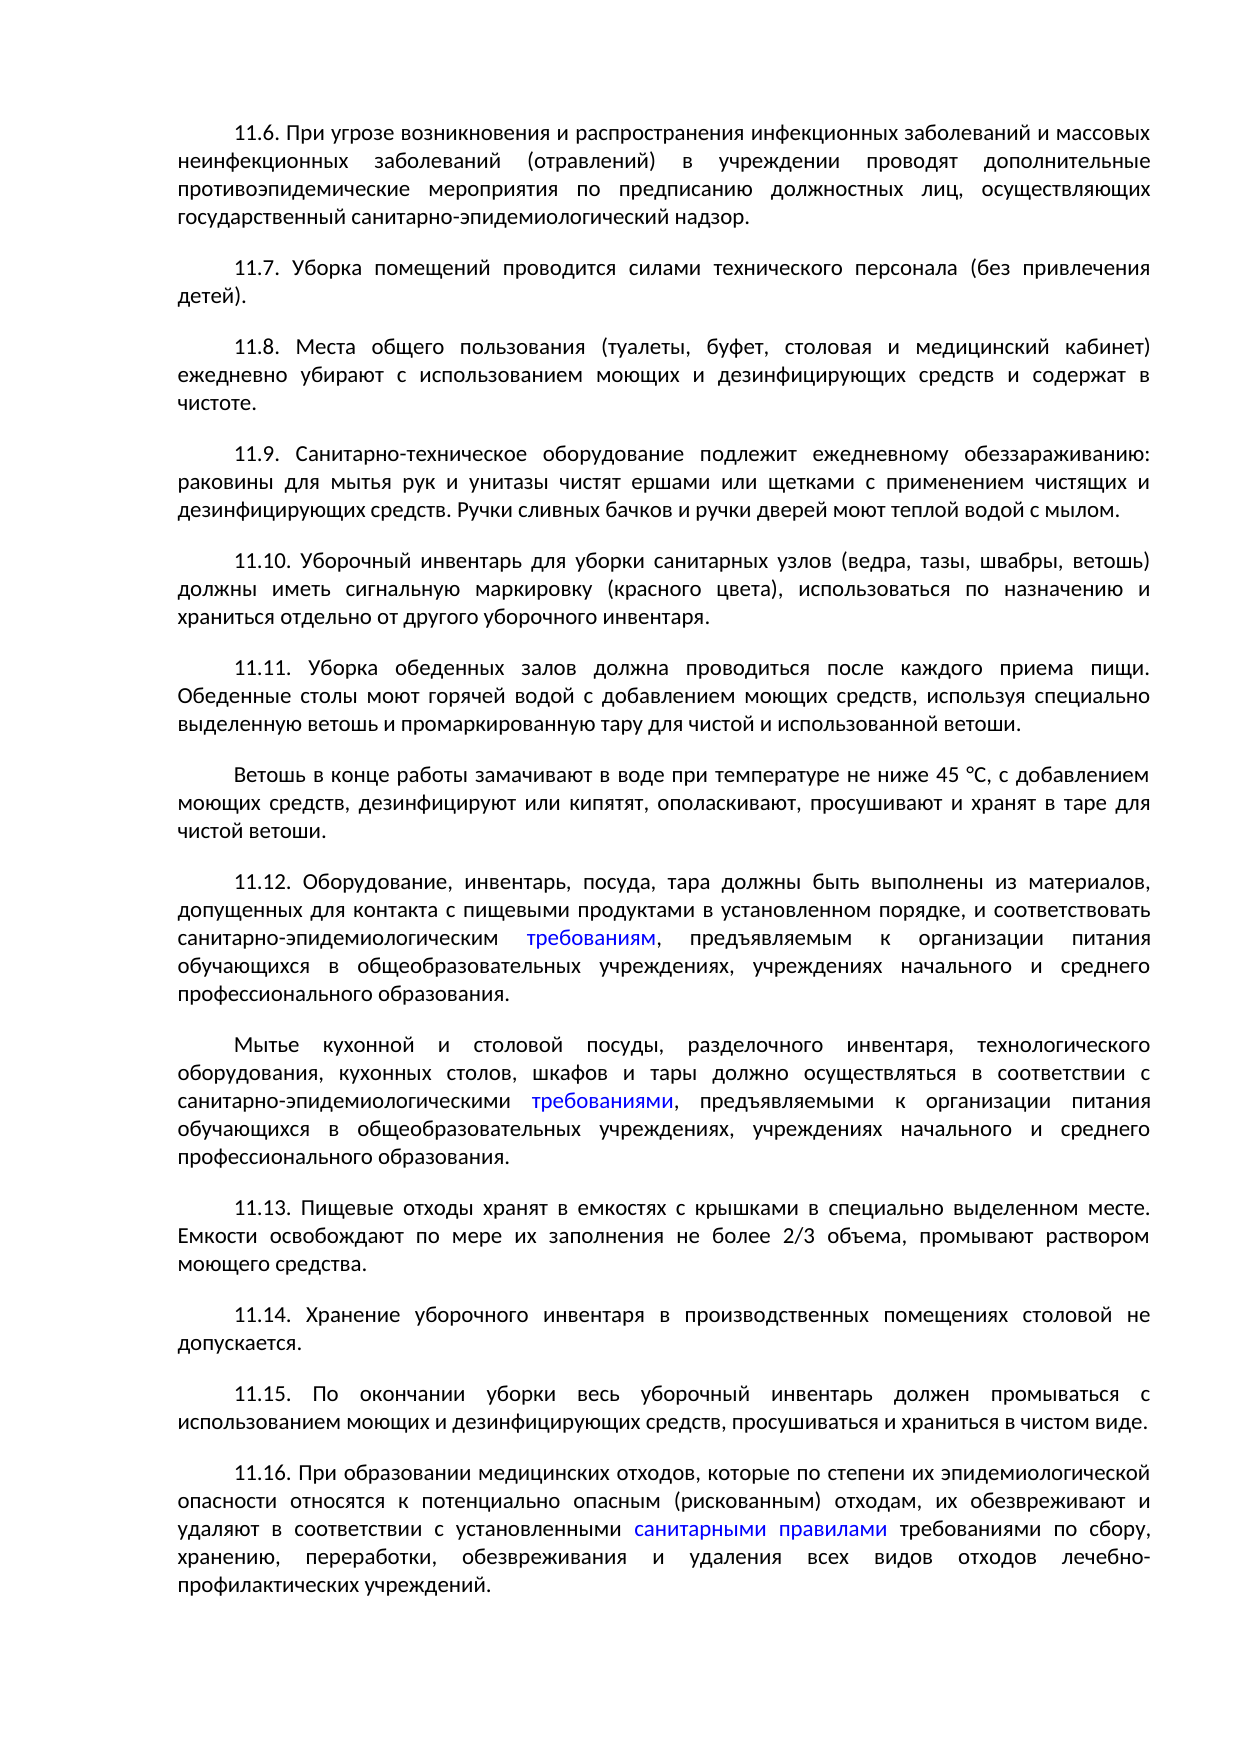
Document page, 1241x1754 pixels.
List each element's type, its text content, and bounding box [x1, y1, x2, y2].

text 11.16. При образовании медицинских отходов, которые по степени их эпидемиологической опасности относятся к потенциально опасным (рискованным) отходам, их обезвреживают и удаляют в соответствии с установленными санитарными правилами требованиями по сбору, хранению, переработки, обезвреживания и удаления всех видов отходов лечебно-профилактических учреждений. [177, 1458, 1152, 1598]
text 11.8. Места общего пользования (туалеты, буфет, столовая и медицинский кабинет) ежедневно убирают с использованием моющих и дезинфицирующих средств и содержат в чистоте. [177, 332, 1152, 416]
text 11.13. Пищевые отходы хранят в емкостях с крышками в специально выделенном месте. Емкости освобождают по мере их заполнения не более 2/3 объема, промывают раствором моющего средства. [177, 1193, 1152, 1277]
text 11.9. Санитарно-техническое оборудование подлежит ежедневному обеззараживанию: раковины для мытья рук и унитазы чистят ершами или щетками с применением чистящих и дезинфицирующих средств. Ручки сливных бачков и ручки дверей моют теплой водой с мылом. [177, 439, 1152, 523]
text 11.14. Хранение уборочного инвентаря в производственных помещениях столовой не допускается. [177, 1300, 1152, 1356]
text Мытье кухонной и столовой посуды, разделочного инвентаря, технологического оборудования, кухонных столов, шкафов и тары должно осуществляться в соответствии с санитарно-эпидемиологическими требованиями, предъявляемыми к организации питания обучающихся в общеобразовательных учреждениях, учреждениях начального и среднего профессионального образования. [177, 1030, 1152, 1170]
text 11.15. По окончании уборки весь уборочный инвентарь должен промываться с использованием моющих и дезинфицирующих средств, просушиваться и храниться в чистом виде. [177, 1379, 1152, 1435]
text 11.6. При угрозе возникновения и распространения инфекционных заболеваний и массовых неинфекционных заболеваний (отравлений) в учреждении проводят дополнительные противоэпидемические мероприятия по предписанию должностных лиц, осуществляющих государственный санитарно-эпидемиологический надзор. [177, 118, 1152, 230]
text Ветошь в конце работы замачивают в воде при температуре не ниже 45 °C, с добавлением моющих средств, дезинфицируют или кипятят, ополаскивают, просушивают и хранят в таре для чистой ветоши. [177, 760, 1152, 844]
text 11.11. Уборка обеденных залов должна проводиться после каждого приема пищи. Обеденные столы моют горячей водой с добавлением моющих средств, используя специально выделенную ветошь и промаркированную тару для чистой и использованной ветоши. [177, 653, 1152, 737]
text 11.12. Оборудование, инвентарь, посуда, тара должны быть выполнены из материалов, допущенных для контакта с пищевыми продуктами в установленном порядке, и соответствовать санитарно-эпидемиологическим требованиям, предъявляемым к организации питания обучающихся в общеобразовательных учреждениях, учреждениях начального и среднего профессионального образования. [177, 867, 1152, 1007]
text 11.7. Уборка помещений проводится силами технического персонала (без привлечения детей). [177, 253, 1152, 309]
text 11.10. Уборочный инвентарь для уборки санитарных узлов (ведра, тазы, швабры, ветошь) должны иметь сигнальную маркировку (красного цвета), использоваться по назначению и храниться отдельно от другого уборочного инвентаря. [177, 546, 1152, 630]
